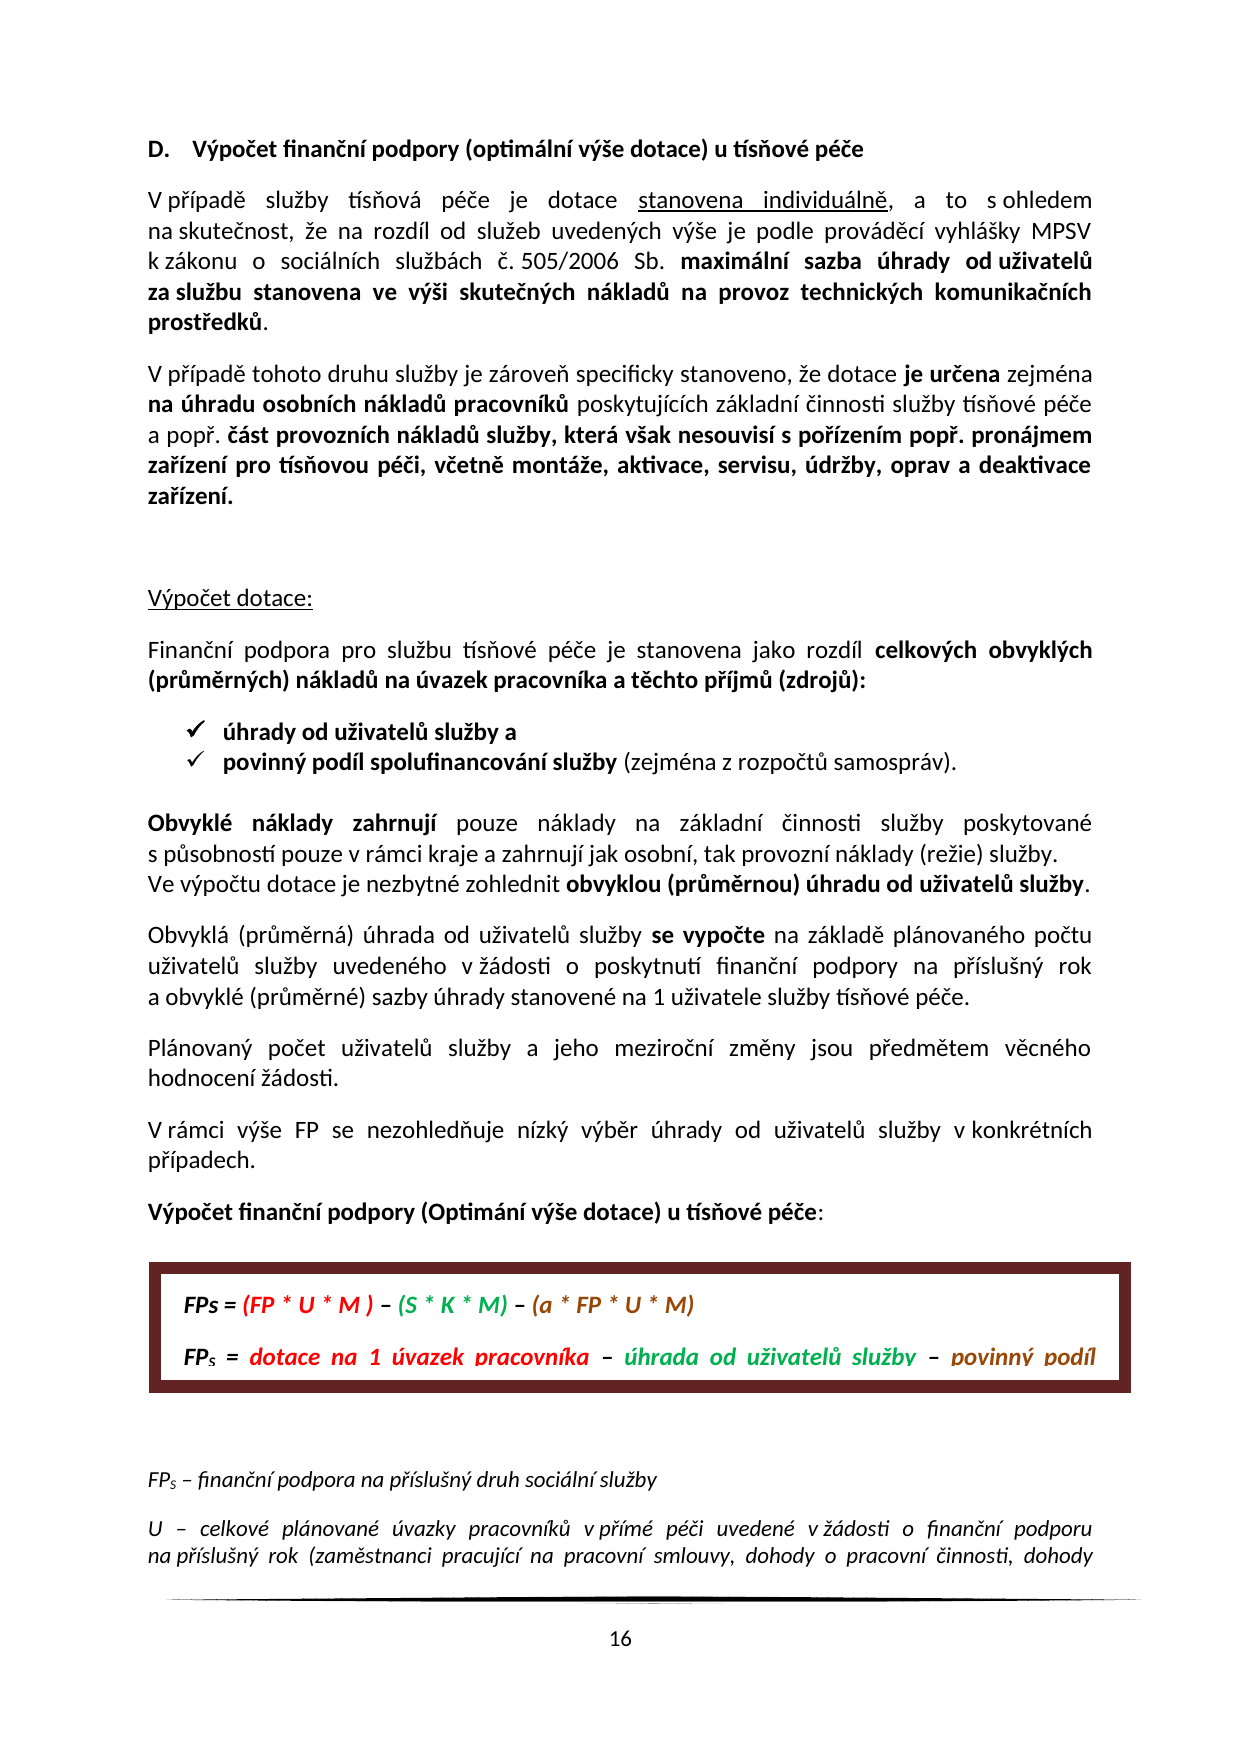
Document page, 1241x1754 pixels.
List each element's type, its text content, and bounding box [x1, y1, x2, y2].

text Výpočet finanční podpory (optimální výše dotace) u tísňové péče [148, 133, 1093, 163]
list V případě tohoto druhu služby je zároveň specificky stanoveno, že dotace je určena zejména na úhradu osobních nákladů pracovníků poskytujících základní činnosti služby tísňové péče a popř. část provozních nákladů služby, která však nesouvisí s pořízením popř. pronájmem zařízení pro tísňovou péči, včetně montáže, aktivace, servisu, údržby, oprav a deaktivace zařízení. [148, 358, 1093, 510]
list FPS – finanční podpora na příslušný druh sociální služby [148, 1465, 1093, 1493]
list Výpočet finanční podpory (Optimání výše dotace) u tísňové péče: [148, 1196, 1093, 1226]
list Plánovaný počet uživatelů služby a jeho meziroční změny jsou předmětem věcného hodnocení žádosti. [148, 1032, 1093, 1093]
list úhrady od uživatelů služby a [185, 716, 1093, 746]
list V případě služby tísňová péče je dotace stanovena individuálně, a to s ohledem na skutečnost, že na rozdíl od služeb uvedených výše je podle prováděcí vyhlášky MPSV k zákonu o sociálních službách č. 505/2006 Sb. maximální sazba úhrady od uživatelů za službu stanovena ve výši skutečných nákladů na provoz technických komunikačních prostředků. [148, 184, 1093, 337]
list Obvyklá (průměrná) úhrada od uživatelů služby se vypočte na základě plánovaného počtu uživatelů služby uvedeného v žádosti o poskytnutí finanční podpory na příslušný rok a obvyklé (průměrné) sazby úhrady stanovené na 1 uživatele služby tísňové péče. [148, 920, 1093, 1011]
picture [166, 1596, 1142, 1604]
list V rámci výše FP se nezohledňuje nízký výběr úhrady od uživatelů služby v konkrétních případech. [148, 1114, 1093, 1175]
list Obvyklé náklady zahrnují pouze náklady na základní činnosti služby poskytované s působností pouze v rámci kraje a zahrnují jak osobní, tak provozní náklady (režie) služby. [148, 807, 1093, 868]
list Ve výpočtu dotace je nezbytné zohlednit obvyklou (průměrnou) úhradu od uživatelů služby. [148, 868, 1093, 899]
list Finanční podpora pro službu tísňové péče je stanovena jako rozdíl celkových obvyklých (průměrných) nákladů na úvazek pracovníka a těchto příjmů (zdrojů): [148, 634, 1093, 695]
list Výpočet dotace: [148, 582, 1093, 613]
list povinný podíl spolufinancování služby (zejména z rozpočtů samospráv). [185, 746, 1093, 777]
